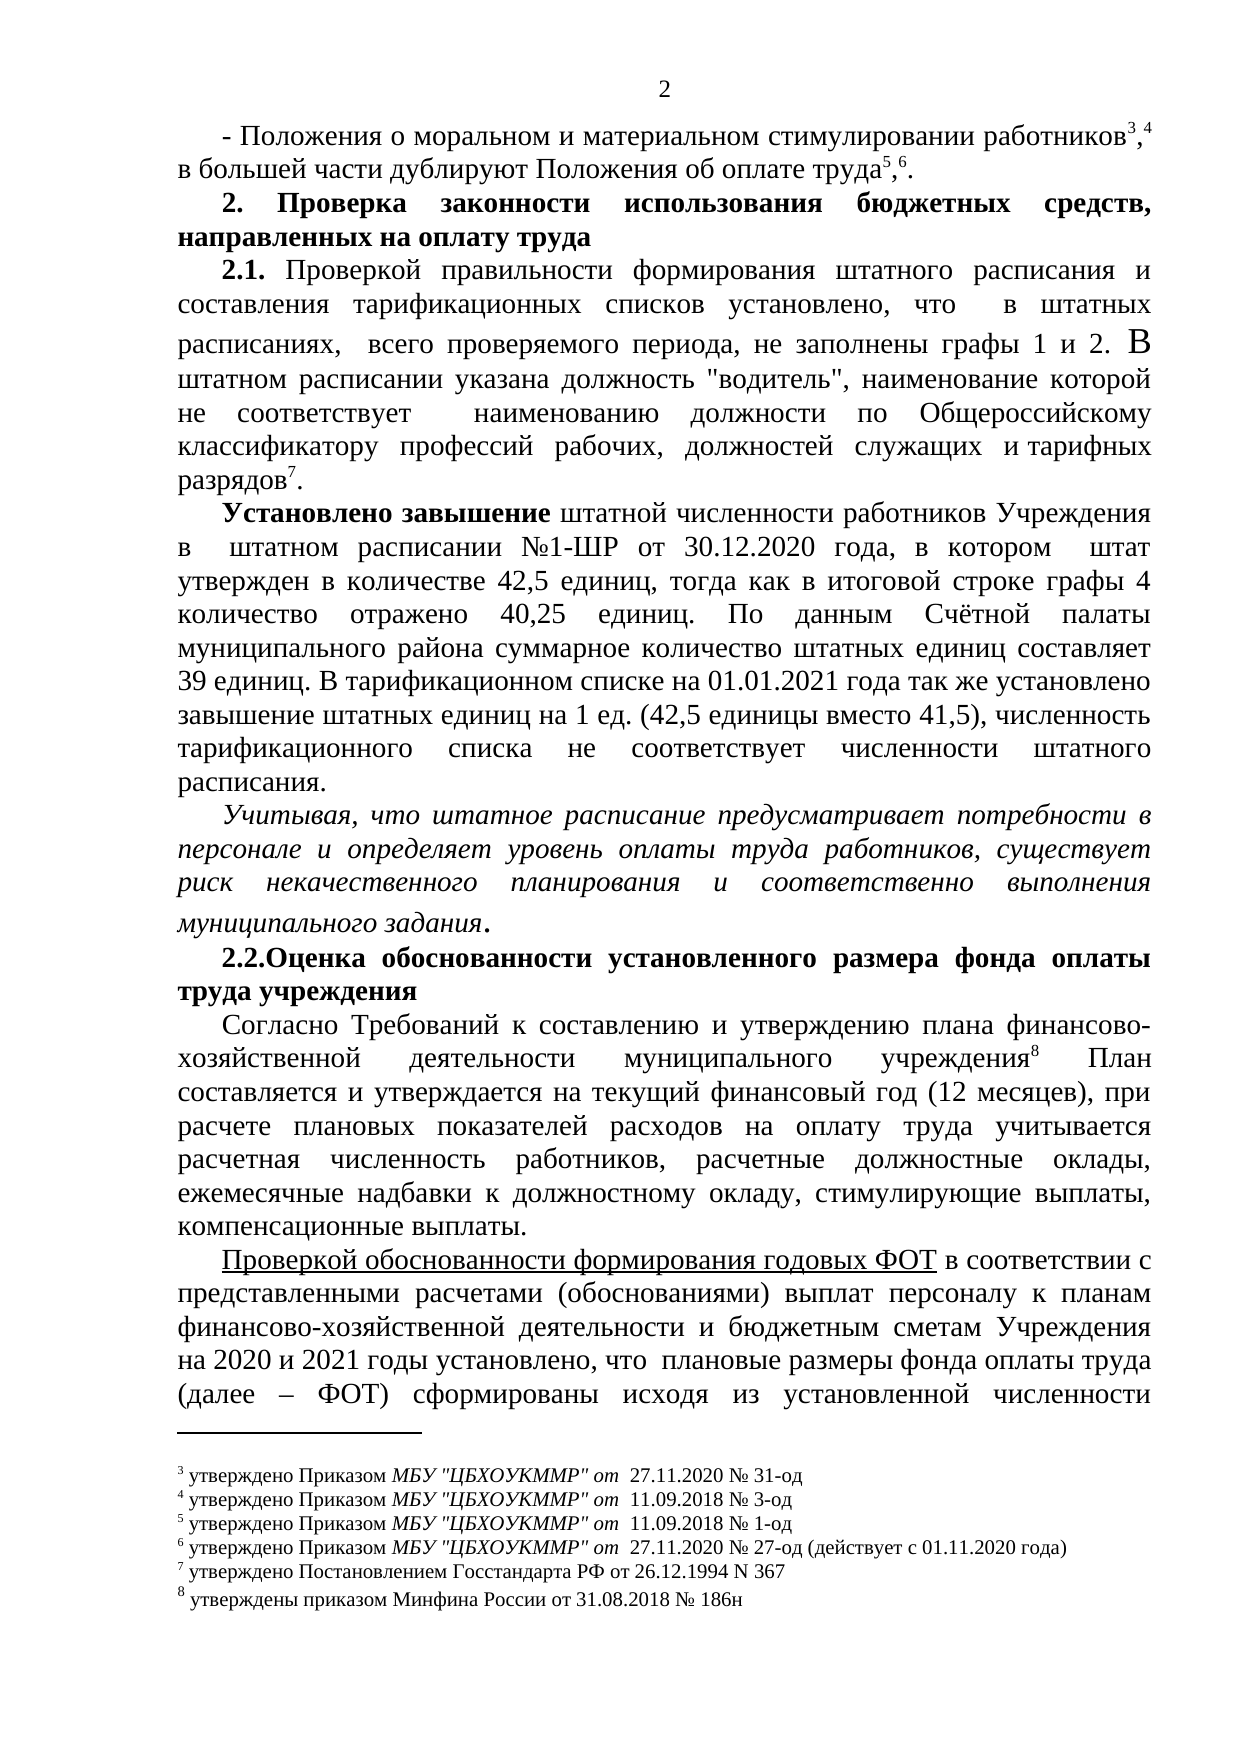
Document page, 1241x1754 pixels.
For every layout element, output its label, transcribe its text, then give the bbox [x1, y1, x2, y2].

text 2.2.Оценка обоснованности установленного размера фонда оплаты труда учреждения [177, 940, 1152, 1007]
text Учитывая, что штатное расписание предусматривает потребности в персонале и определяет уровень оплаты труда работников, существует риск некачественного планирования и соответственно выполнения муниципального задания. [177, 797, 1152, 940]
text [177, 1242, 1152, 1409]
text Установлено завышение штатной численности работников Учреждения в штатном расписании №1-ШР от 30.12.2020 года, в котором штат утвержден в количестве 42,5 единиц, тогда как в итоговой строке графы 4 количество отражено 40,25 единиц. По данным Счётной палаты муниципального района суммарное количество штатных единиц составляет 39 единиц. В тарификационном списке на 01.01.2021 года так же установлено завышение штатных единиц на 1 ед. (42,5 единицы вместо 41,5), численность тарификационного списка не соответствует численности штатного расписания. [177, 496, 1152, 797]
text 2. Проверка законности использования бюджетных средств, направленных на оплату труда [177, 185, 1152, 252]
text - Положения о моральном и материальном стимулировании работников, в большей части дублируют Положения об оплате труда,. [177, 118, 1152, 185]
text Согласно Требований к составлению и утверждению плана финансово-хозяйственной деятельности муниципального учреждения План составляется и утверждается на текущий финансовый год (12 месяцев), при расчете плановых показателей расходов на оплату труда учитывается расчетная численность работников, расчетные должностные оклады, ежемесячные надбавки к должностному окладу, стимулирующие выплаты, компенсационные выплаты. [177, 1007, 1152, 1242]
text 2.1. Проверкой правильности формирования штатного расписания и составления тарификационных списков установлено, что в штатных расписаниях, всего проверяемого периода, не заполнены графы 1 и 2. В штатном расписании указана должность "водитель", наименование которой не соответствует наименованию должности по Общероссийскому классификатору профессий рабочих, должностей служащих и тарифных разрядов. [177, 252, 1152, 496]
